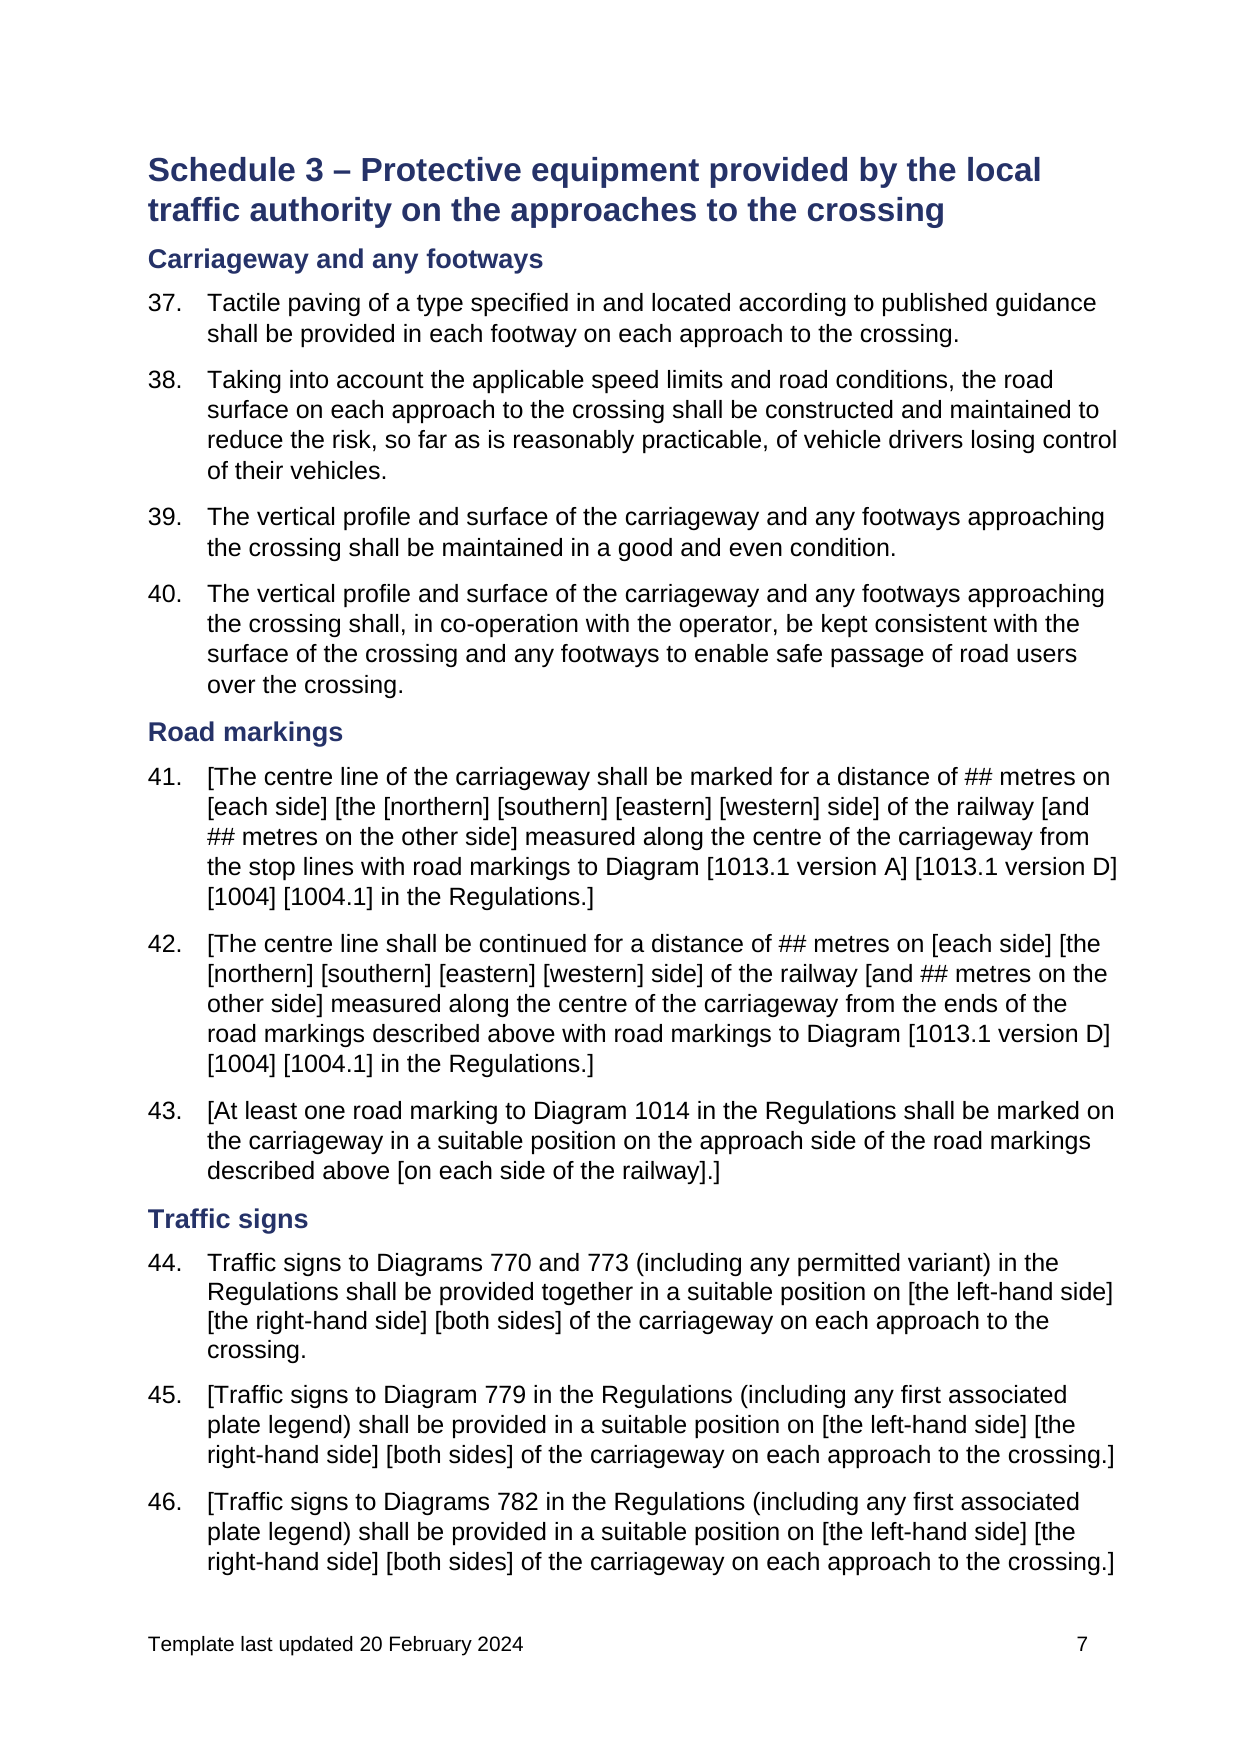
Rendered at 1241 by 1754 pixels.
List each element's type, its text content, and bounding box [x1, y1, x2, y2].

list [The centre line of the carriageway shall be marked for a distance of ## metres on [each side] [the [northern] [southern] [eastern] [western] side] of the railway [and ## metres on the other side] measured along the centre of the carriageway from the stop lines with road markings to Diagram [1013.1 version A] [1013.1 version D] [1004] [1004.1] in the Regulations.] [148, 762, 1122, 911]
list [The centre line shall be continued for a distance of ## metres on [each side] [the [northern] [southern] [eastern] [western] side] of the railway [and ## metres on the other side] measured along the centre of the carriageway from the ends of the road markings described above with road markings to Diagram [1013.1 version D] [1004] [1004.1] in the Regulations.] [148, 929, 1122, 1078]
list Taking into account the applicable speed limits and road conditions, the road surface on each approach to the crossing shall be constructed and maintained to reduce the risk, so far as is reasonably practicable, of vehicle drivers losing control of their vehicles. [148, 365, 1122, 484]
list Traffic signs to Diagrams 770 and 773 (including any permitted variant) in the Regulations shall be provided together in a suitable position on [the left-hand side] [the right-hand side] [both sides] of the carriageway on each approach to the crossing. [148, 1248, 1122, 1363]
list [At least one road marking to Diagram 1014 in the Regulations shall be marked on the carriageway in a suitable position on the approach side of the road markings described above [on each side of the railway].] [148, 1096, 1122, 1185]
subtitle Schedule 3 – Protective equipment provided by the local traffic authority on the approaches to the crossing [148, 150, 1122, 229]
list [Traffic signs to Diagram 779 in the Regulations (including any first associated plate legend) shall be provided in a suitable position on [the left-hand side] [the right-hand side] [both sides] of the carriageway on each approach to the crossing.] [148, 1380, 1122, 1469]
list Tactile paving of a type specified in and located according to published guidance shall be provided in footway on each approach to the crossing. [148, 288, 1122, 347]
list The vertical profile and surface of the carriageway and any footways approaching the crossing shall, in co-operation with the operator, be kept consistent with the surface of the crossing and any footways to enable safe passage of road users over the crossing. [148, 579, 1122, 698]
subtitle Road markings [148, 716, 1122, 748]
subtitle Carriageway and any footways [148, 243, 1122, 274]
list The vertical profile and surface of the carriageway and any footways approaching the crossing shall be maintained in a good and even condition. [148, 502, 1122, 561]
list [Traffic signs to Diagrams 782 in the Regulations (including any first associated plate legend) shall be provided in a suitable position on [the left-hand side] [the right-hand side] [both sides] of the carriageway on each approach to the crossing.] [148, 1487, 1122, 1576]
subtitle Traffic signs [148, 1203, 1122, 1234]
